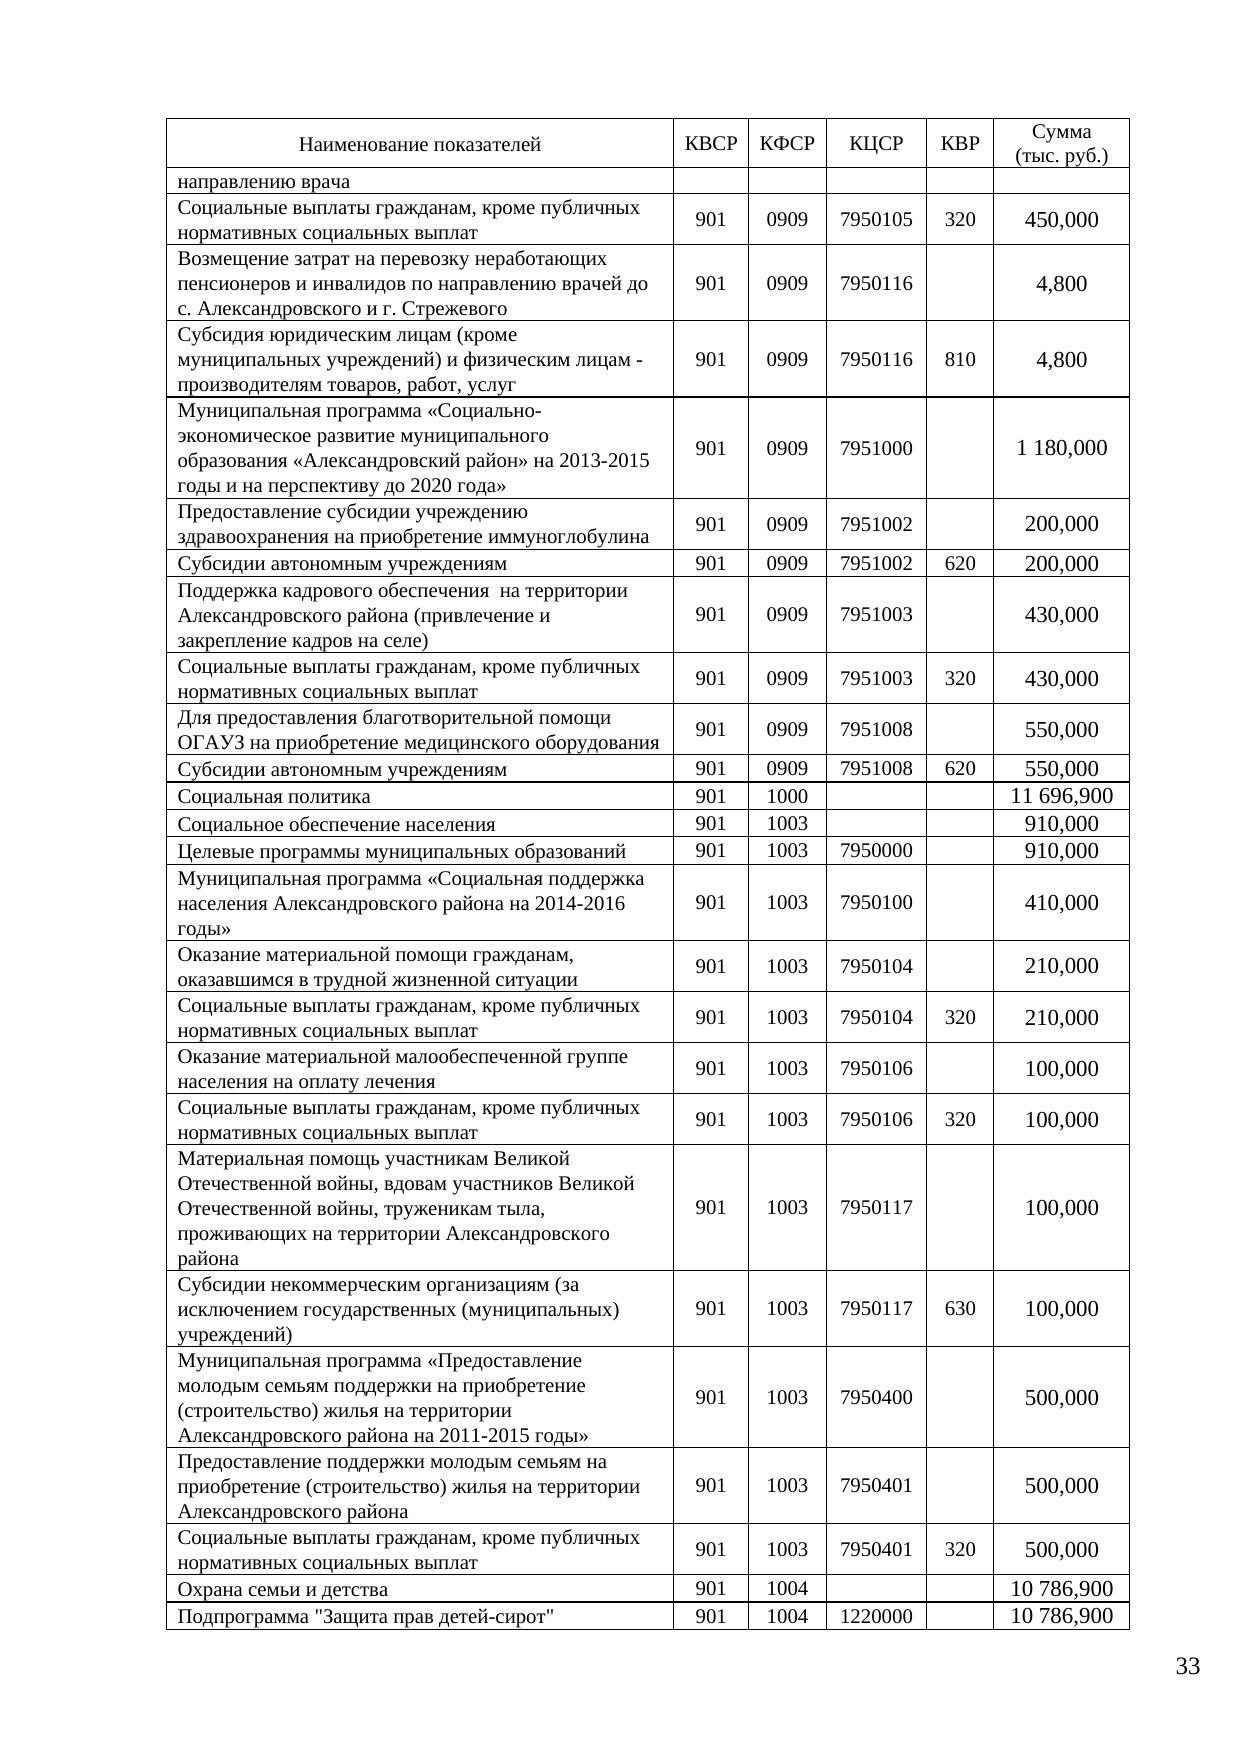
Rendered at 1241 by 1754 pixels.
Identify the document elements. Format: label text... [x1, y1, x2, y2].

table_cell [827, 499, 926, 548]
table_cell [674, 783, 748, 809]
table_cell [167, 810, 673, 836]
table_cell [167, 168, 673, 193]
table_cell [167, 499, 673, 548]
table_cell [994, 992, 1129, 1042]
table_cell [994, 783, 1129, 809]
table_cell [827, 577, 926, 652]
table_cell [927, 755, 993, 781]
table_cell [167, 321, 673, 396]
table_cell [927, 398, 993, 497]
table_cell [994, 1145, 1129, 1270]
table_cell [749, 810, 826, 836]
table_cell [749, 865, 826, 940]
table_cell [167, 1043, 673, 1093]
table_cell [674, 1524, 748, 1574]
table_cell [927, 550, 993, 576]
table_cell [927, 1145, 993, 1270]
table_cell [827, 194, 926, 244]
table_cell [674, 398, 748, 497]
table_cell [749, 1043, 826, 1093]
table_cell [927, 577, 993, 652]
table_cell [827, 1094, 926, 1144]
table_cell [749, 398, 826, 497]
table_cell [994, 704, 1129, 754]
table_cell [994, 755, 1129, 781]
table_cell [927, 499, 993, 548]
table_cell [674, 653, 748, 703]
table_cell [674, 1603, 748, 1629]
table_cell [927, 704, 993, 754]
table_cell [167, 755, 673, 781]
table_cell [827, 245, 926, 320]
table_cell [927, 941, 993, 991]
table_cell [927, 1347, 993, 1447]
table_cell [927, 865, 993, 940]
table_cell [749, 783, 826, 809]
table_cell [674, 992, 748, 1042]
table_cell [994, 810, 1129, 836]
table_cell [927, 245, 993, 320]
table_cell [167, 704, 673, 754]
table_header КВСР [674, 119, 748, 167]
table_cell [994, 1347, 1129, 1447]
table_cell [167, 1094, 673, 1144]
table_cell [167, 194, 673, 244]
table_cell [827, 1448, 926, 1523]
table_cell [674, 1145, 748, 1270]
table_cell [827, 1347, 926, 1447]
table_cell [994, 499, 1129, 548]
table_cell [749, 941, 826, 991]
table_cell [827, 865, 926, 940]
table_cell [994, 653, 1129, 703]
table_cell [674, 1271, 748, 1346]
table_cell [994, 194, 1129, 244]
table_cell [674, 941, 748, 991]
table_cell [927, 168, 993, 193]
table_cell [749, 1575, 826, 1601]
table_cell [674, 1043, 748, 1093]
table_header КВР [927, 119, 993, 167]
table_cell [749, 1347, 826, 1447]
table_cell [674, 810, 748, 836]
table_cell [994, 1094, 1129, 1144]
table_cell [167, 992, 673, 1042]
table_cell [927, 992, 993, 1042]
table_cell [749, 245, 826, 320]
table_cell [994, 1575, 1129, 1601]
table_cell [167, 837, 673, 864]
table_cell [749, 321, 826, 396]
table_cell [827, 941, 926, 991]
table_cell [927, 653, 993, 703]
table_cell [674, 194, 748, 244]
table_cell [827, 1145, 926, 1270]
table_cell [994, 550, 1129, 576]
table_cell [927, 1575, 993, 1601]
table_header КЦСР [827, 119, 926, 167]
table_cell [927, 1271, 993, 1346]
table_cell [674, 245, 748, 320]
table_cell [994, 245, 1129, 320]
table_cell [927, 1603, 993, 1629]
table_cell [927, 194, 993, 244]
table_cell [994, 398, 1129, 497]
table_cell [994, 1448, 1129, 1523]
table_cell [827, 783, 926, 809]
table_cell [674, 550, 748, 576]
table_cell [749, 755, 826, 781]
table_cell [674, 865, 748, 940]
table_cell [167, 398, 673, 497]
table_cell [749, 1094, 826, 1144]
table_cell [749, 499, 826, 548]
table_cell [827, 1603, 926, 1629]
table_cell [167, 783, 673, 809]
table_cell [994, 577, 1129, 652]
table_header Наименование показателей [167, 119, 673, 167]
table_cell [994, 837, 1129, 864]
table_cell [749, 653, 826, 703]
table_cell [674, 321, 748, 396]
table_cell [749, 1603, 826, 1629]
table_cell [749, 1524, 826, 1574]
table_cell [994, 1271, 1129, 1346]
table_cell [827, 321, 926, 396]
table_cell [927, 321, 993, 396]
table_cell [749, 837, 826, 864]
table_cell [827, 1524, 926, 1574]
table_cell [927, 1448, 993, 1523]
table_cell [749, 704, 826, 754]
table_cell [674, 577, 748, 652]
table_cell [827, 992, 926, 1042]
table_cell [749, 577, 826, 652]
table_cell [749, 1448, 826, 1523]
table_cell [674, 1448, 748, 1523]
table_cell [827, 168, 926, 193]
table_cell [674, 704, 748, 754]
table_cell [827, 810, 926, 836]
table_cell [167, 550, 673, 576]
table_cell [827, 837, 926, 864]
table_header КФСР [749, 119, 826, 167]
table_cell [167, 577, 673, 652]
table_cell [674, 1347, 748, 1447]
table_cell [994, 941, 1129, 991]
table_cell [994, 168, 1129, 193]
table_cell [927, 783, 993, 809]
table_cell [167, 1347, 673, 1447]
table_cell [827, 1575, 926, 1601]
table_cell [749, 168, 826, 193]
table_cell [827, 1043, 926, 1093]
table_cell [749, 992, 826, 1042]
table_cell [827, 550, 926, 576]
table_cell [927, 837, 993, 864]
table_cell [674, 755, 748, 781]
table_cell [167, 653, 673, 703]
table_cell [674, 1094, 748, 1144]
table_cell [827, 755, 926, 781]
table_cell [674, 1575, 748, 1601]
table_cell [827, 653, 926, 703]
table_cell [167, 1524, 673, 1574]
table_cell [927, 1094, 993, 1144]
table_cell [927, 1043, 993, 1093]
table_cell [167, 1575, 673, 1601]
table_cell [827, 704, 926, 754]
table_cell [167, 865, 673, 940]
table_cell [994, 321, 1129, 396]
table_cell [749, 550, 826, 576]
table_header Сумма (тыс. руб.) [994, 119, 1129, 167]
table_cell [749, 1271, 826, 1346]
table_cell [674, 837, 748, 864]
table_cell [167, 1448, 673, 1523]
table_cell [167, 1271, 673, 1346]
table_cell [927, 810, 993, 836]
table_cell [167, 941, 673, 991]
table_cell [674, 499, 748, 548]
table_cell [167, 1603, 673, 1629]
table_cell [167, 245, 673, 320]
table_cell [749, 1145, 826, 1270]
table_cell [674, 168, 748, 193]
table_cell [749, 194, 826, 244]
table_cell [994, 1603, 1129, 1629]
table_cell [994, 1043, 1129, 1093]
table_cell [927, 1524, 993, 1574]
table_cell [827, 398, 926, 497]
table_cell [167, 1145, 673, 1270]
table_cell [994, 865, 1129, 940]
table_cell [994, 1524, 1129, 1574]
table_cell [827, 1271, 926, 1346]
